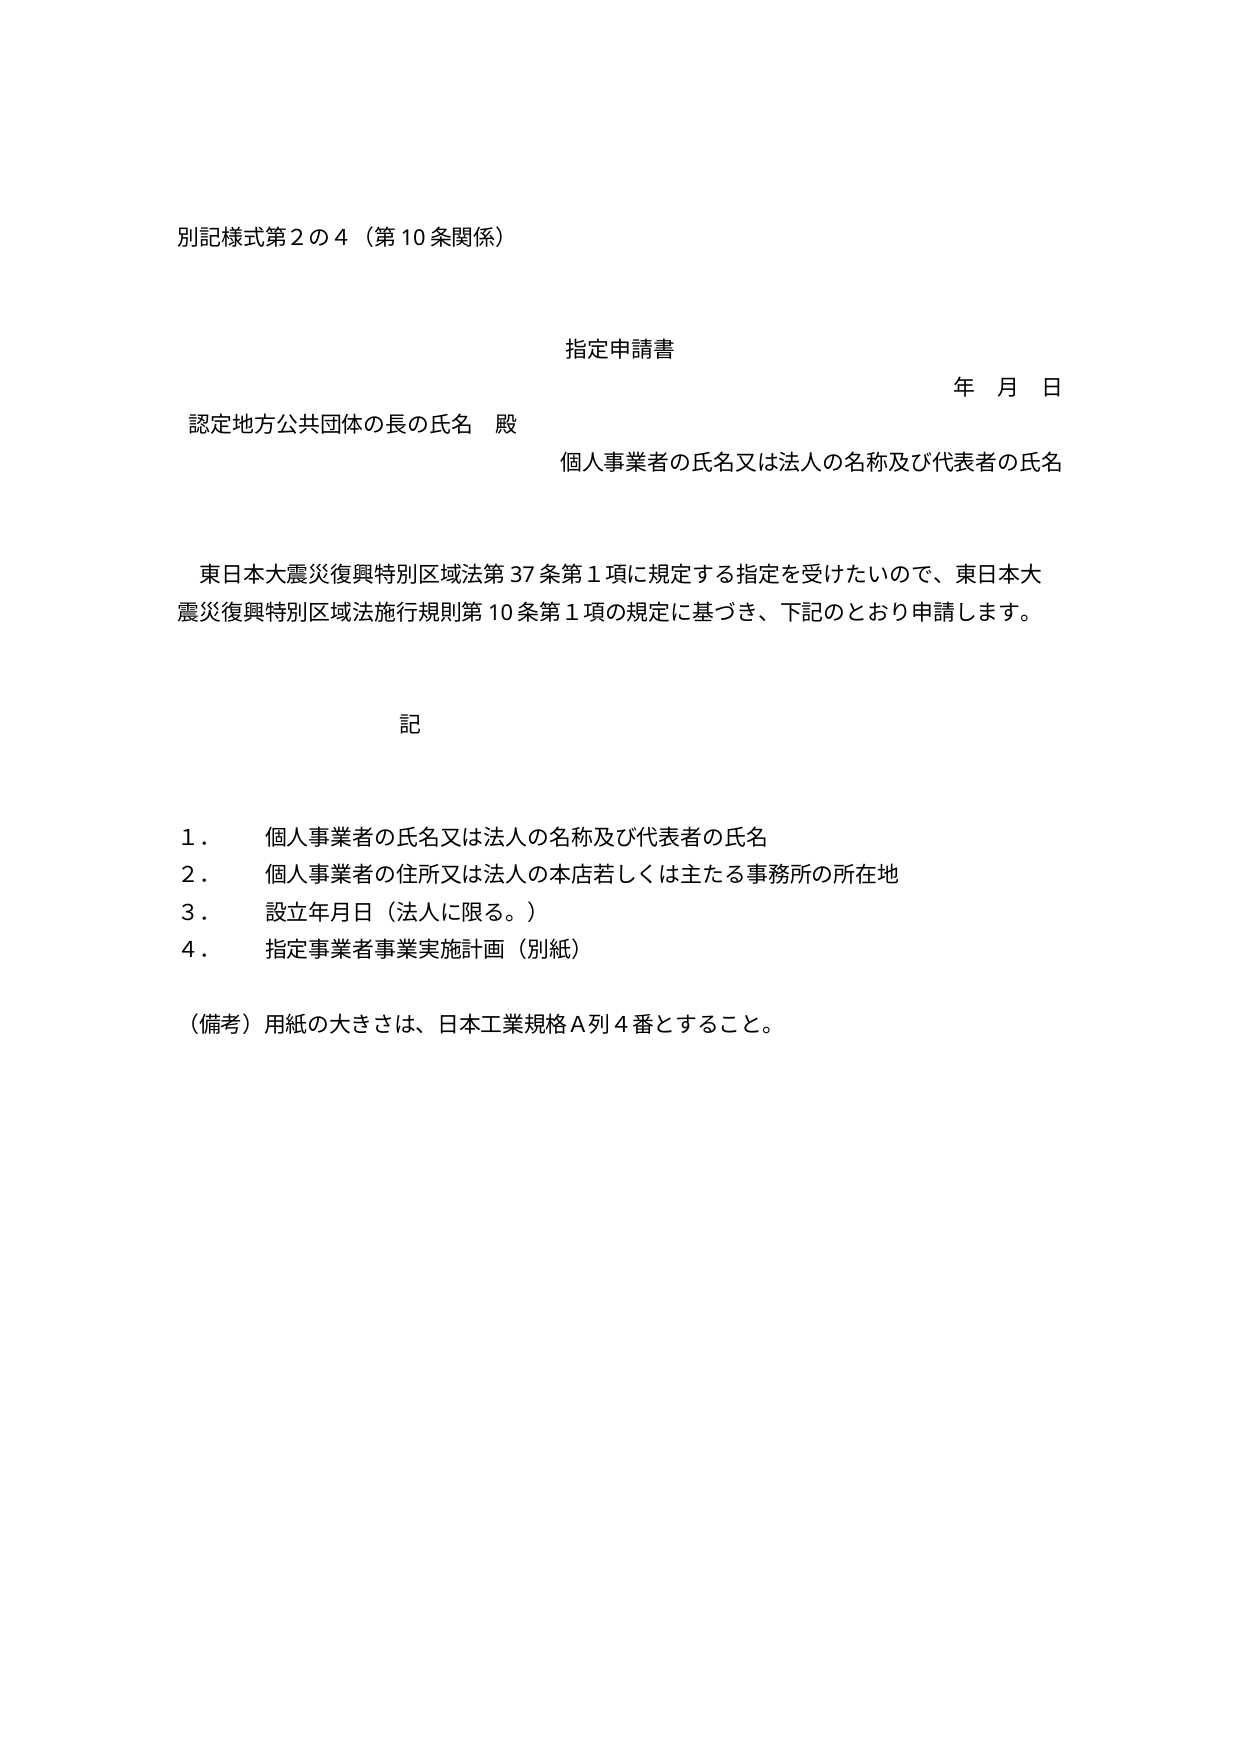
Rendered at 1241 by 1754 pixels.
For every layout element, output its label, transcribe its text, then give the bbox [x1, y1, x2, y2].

text 認定地方公共団体の長の氏名 殿 [177, 404, 1063, 442]
list 設立年月日（法人に限る。） [177, 892, 1063, 929]
list 個人事業者の氏名又は法人の名称及び代表者の氏名 [177, 817, 1063, 854]
list 指定事業者事業実施計画（別紙） [177, 929, 1063, 967]
list 個人事業者の住所又は法人の本店若しくは主たる事務所の所在地 [177, 854, 1063, 892]
text 記 [177, 704, 1063, 742]
text 年 月 日 [177, 367, 1063, 404]
text 別記様式第２の４（第10条関係） [177, 217, 1063, 254]
text 個人事業者の氏名又は法人の名称及び代表者の氏名 [177, 442, 1063, 479]
text 東日本大震災復興特別区域法第37条第１項に規定する指定を受けたいので、東日本大震災復興特別区域法施行規則第10条第１項の規定に基づき、下記のとおり申請します。 [177, 554, 1063, 629]
text 指定申請書 [177, 329, 1063, 367]
text （備考）用紙の大きさは、日本工業規格Ａ列４番とすること。 [177, 1004, 1063, 1042]
